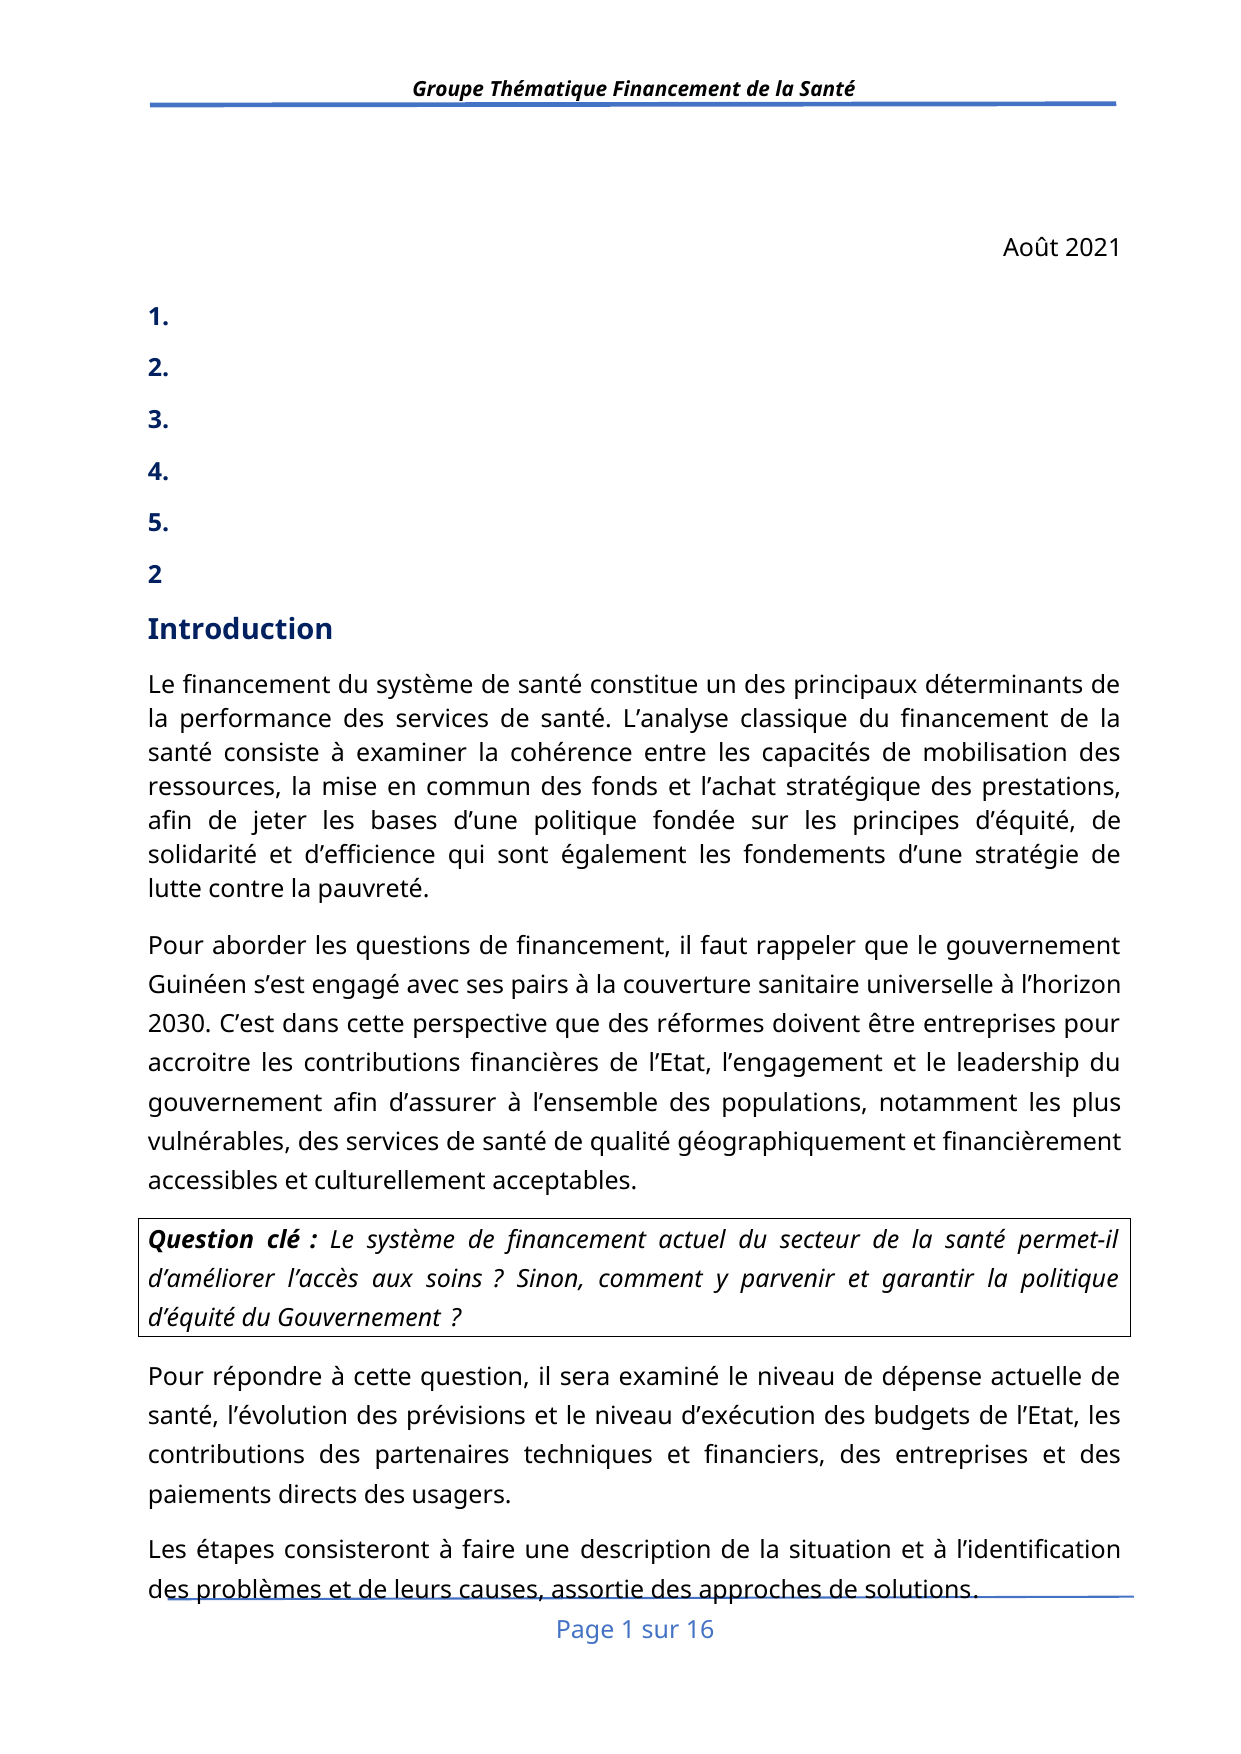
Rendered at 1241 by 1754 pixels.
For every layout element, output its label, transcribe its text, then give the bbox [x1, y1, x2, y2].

text Pour aborder les questions de financement, il faut rappeler que le gouvernement Guinéen s’est engagé avec ses pairs à la couverture sanitaire universelle à l’horizon 2030. C’est dans cette perspective que des réformes doivent être entreprises pour accroitre les contributions financières de l’Etat, l’engagement et le leadership du gouvernement afin d’assurer à l’ensemble des populations, notamment les plus vulnérables, des services de santé de qualité géographiquement et financièrement accessibles et culturellement acceptables. [148, 927, 1122, 1197]
subtitle Introduction [148, 608, 1122, 648]
text Pour répondre à cette question, il sera examiné le niveau de dépense actuelle de santé, l’évolution des prévisions et le niveau d’exécution des budgets de l’Etat, les contributions des partenaires techniques et financiers, des entreprises et des paiements directs des usagers. [148, 1359, 1122, 1510]
text Le financement du système de santé constitue un des principaux déterminants de la performance des services de santé. L’analyse classique du financement de la santé consiste à examiner la cohérence entre les capacités de mobilisation des ressources, la mise en commun des fonds et l’achat stratégique des prestations, afin de jeter les bases d’une politique fondée sur les principes d’équité, de solidarité et d’efficience qui sont également les fondements d’une stratégie de lutte contre la pauvreté. [148, 666, 1122, 905]
text Les étapes consisteront à faire une description de la situation et à l’identification des problèmes et de leurs causes, assortie des approches de solutions. [148, 1532, 1122, 1605]
text Question clé : Le système de financement actuel du secteur de la santé permet-il d’améliorer l’accès aux soins ? Sinon, comment y parvenir et garantir la politique d’équité du Gouvernement ? [139, 1219, 1130, 1336]
